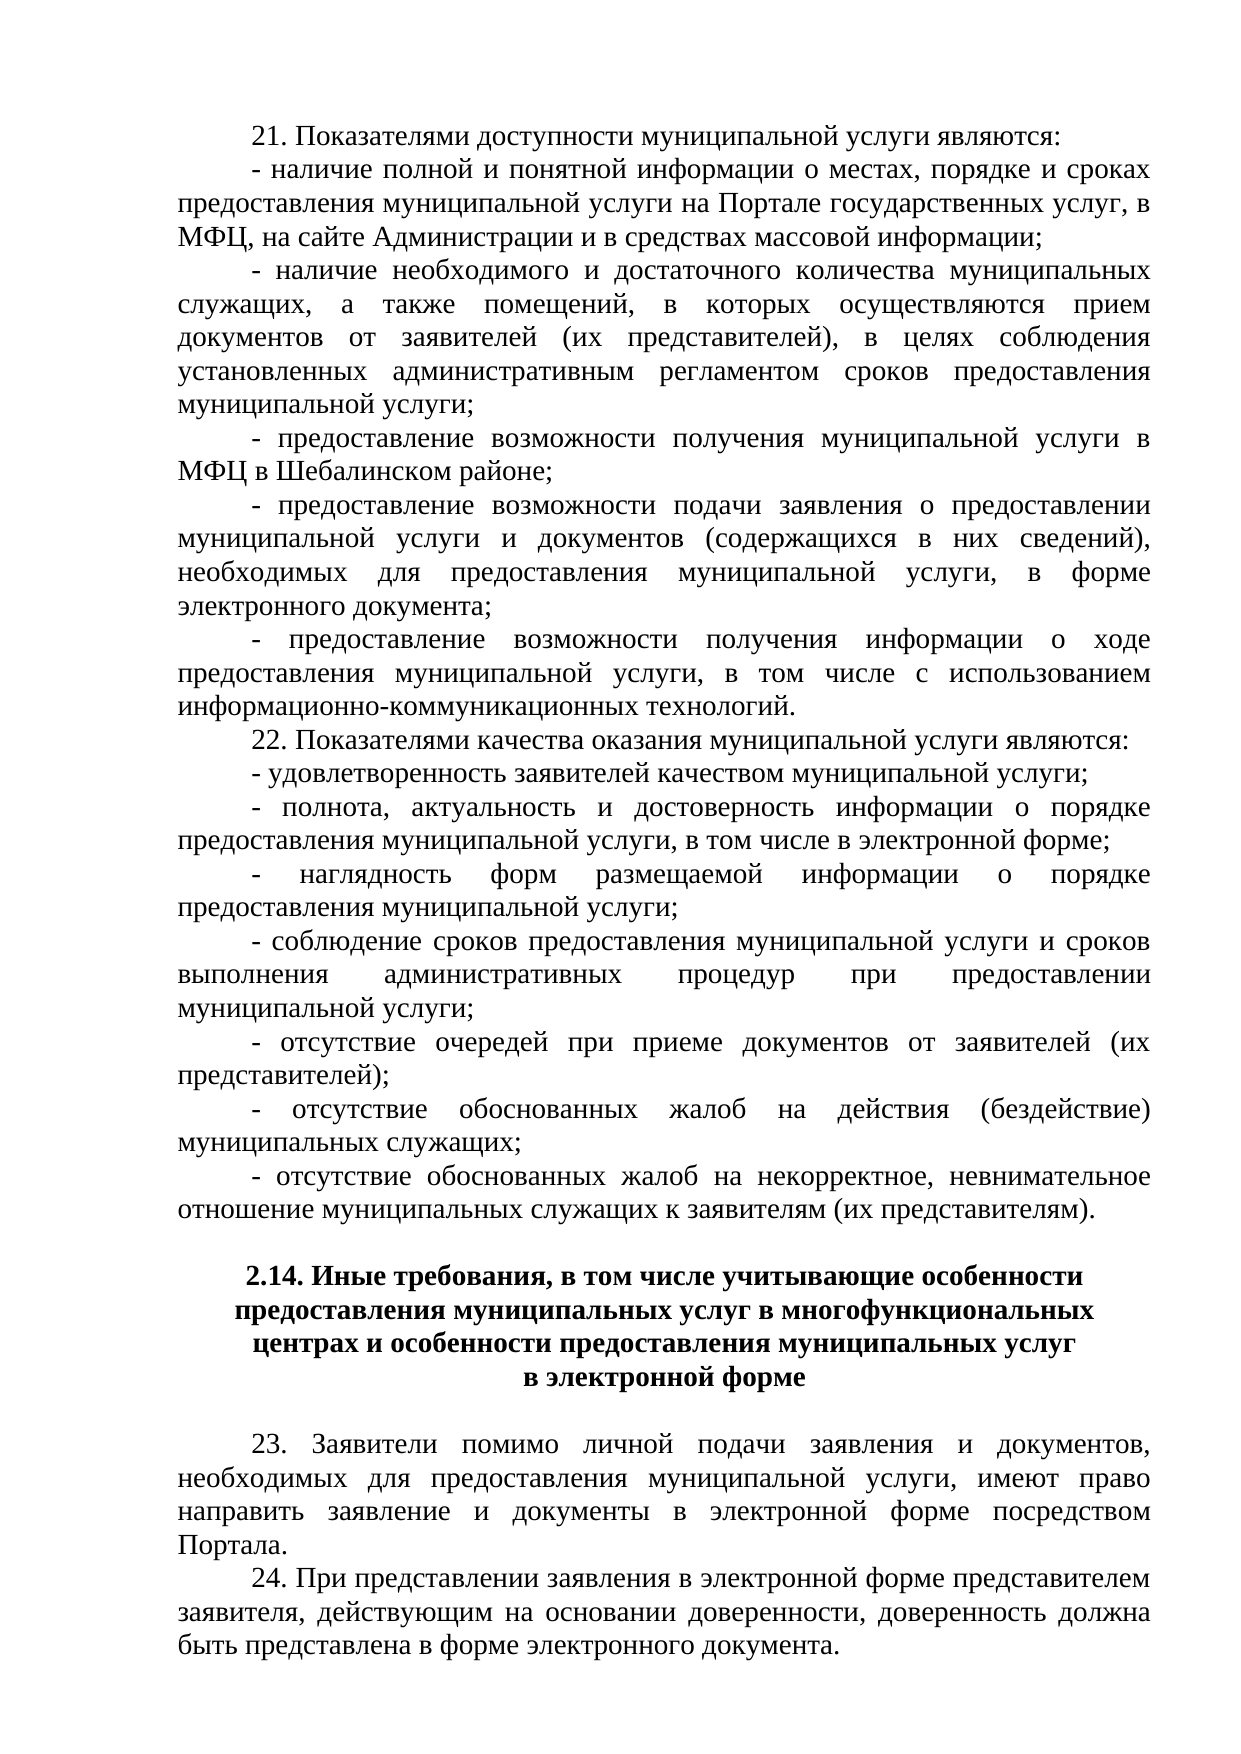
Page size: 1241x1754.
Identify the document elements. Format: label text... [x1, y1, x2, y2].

text 24. При представлении заявления в электронной форме представителем заявителя, действующим на основании доверенности, доверенность должна быть представлена в форме электронного документа. [177, 1560, 1152, 1661]
text - полнота, актуальность и достоверность информации о порядке предоставления муниципальной услуги, в том числе в электронной форме; [177, 789, 1152, 856]
text - соблюдение сроков предоставления муниципальной услуги и сроков выполнения административных процедур при предоставлении муниципальной услуги; [177, 923, 1152, 1024]
text 2.14. Иные требования, в том числе учитывающие особенности [177, 1258, 1152, 1292]
text предоставления муниципальных услуг в многофункциональных [177, 1292, 1152, 1326]
text в электронной форме [177, 1359, 1152, 1393]
text - наличие полной и понятной информации о местах, порядке и сроках предоставления муниципальной услуги на Портале государственных услуг, в МФЦ, на сайте Администрации и в средствах массовой информации; [177, 152, 1152, 252]
text - отсутствие очередей при приеме документов от заявителей (их представителей); [177, 1024, 1152, 1091]
text центрах и особенности предоставления муниципальных услуг [177, 1326, 1152, 1359]
text - отсутствие обоснованных жалоб на действия (бездействие) муниципальных служащих; [177, 1091, 1152, 1158]
text - отсутствие обоснованных жалоб на некорректное, невнимательное отношение муниципальных служащих к заявителям (их представителям). [177, 1158, 1152, 1225]
text - предоставление возможности получения информации о ходе предоставления муниципальной услуги, в том числе с использованием информационно-коммуникационных технологий. [177, 621, 1152, 722]
text 23. Заявители помимо личной подачи заявления и документов, необходимых для предоставления муниципальной услуги, имеют право направить заявление и документы в электронной форме посредством Портала. [177, 1426, 1152, 1560]
text - удовлетворенность заявителей качеством муниципальной услуги; [177, 755, 1152, 789]
text - наглядность форм размещаемой информации о порядке предоставления муниципальной услуги; [177, 856, 1152, 923]
text - предоставление возможности подачи заявления о предоставлении муниципальной услуги и документов (содержащихся в них сведений), необходимых для предоставления муниципальной услуги, в форме электронного документа; [177, 487, 1152, 621]
text - наличие необходимого и достаточного количества муниципальных служащих, а также помещений, в которых осуществляются прием документов от заявителей (их представителей), в целях соблюдения установленных административным регламентом сроков предоставления муниципальной услуги; [177, 252, 1152, 420]
text 22. Показателями качества оказания муниципальной услуги являются: [177, 722, 1152, 755]
text - предоставление возможности получения муниципальной услуги в МФЦ в Шебалинском районе; [177, 420, 1152, 487]
text 21. Показателями доступности муниципальной услуги являются: [177, 118, 1152, 152]
